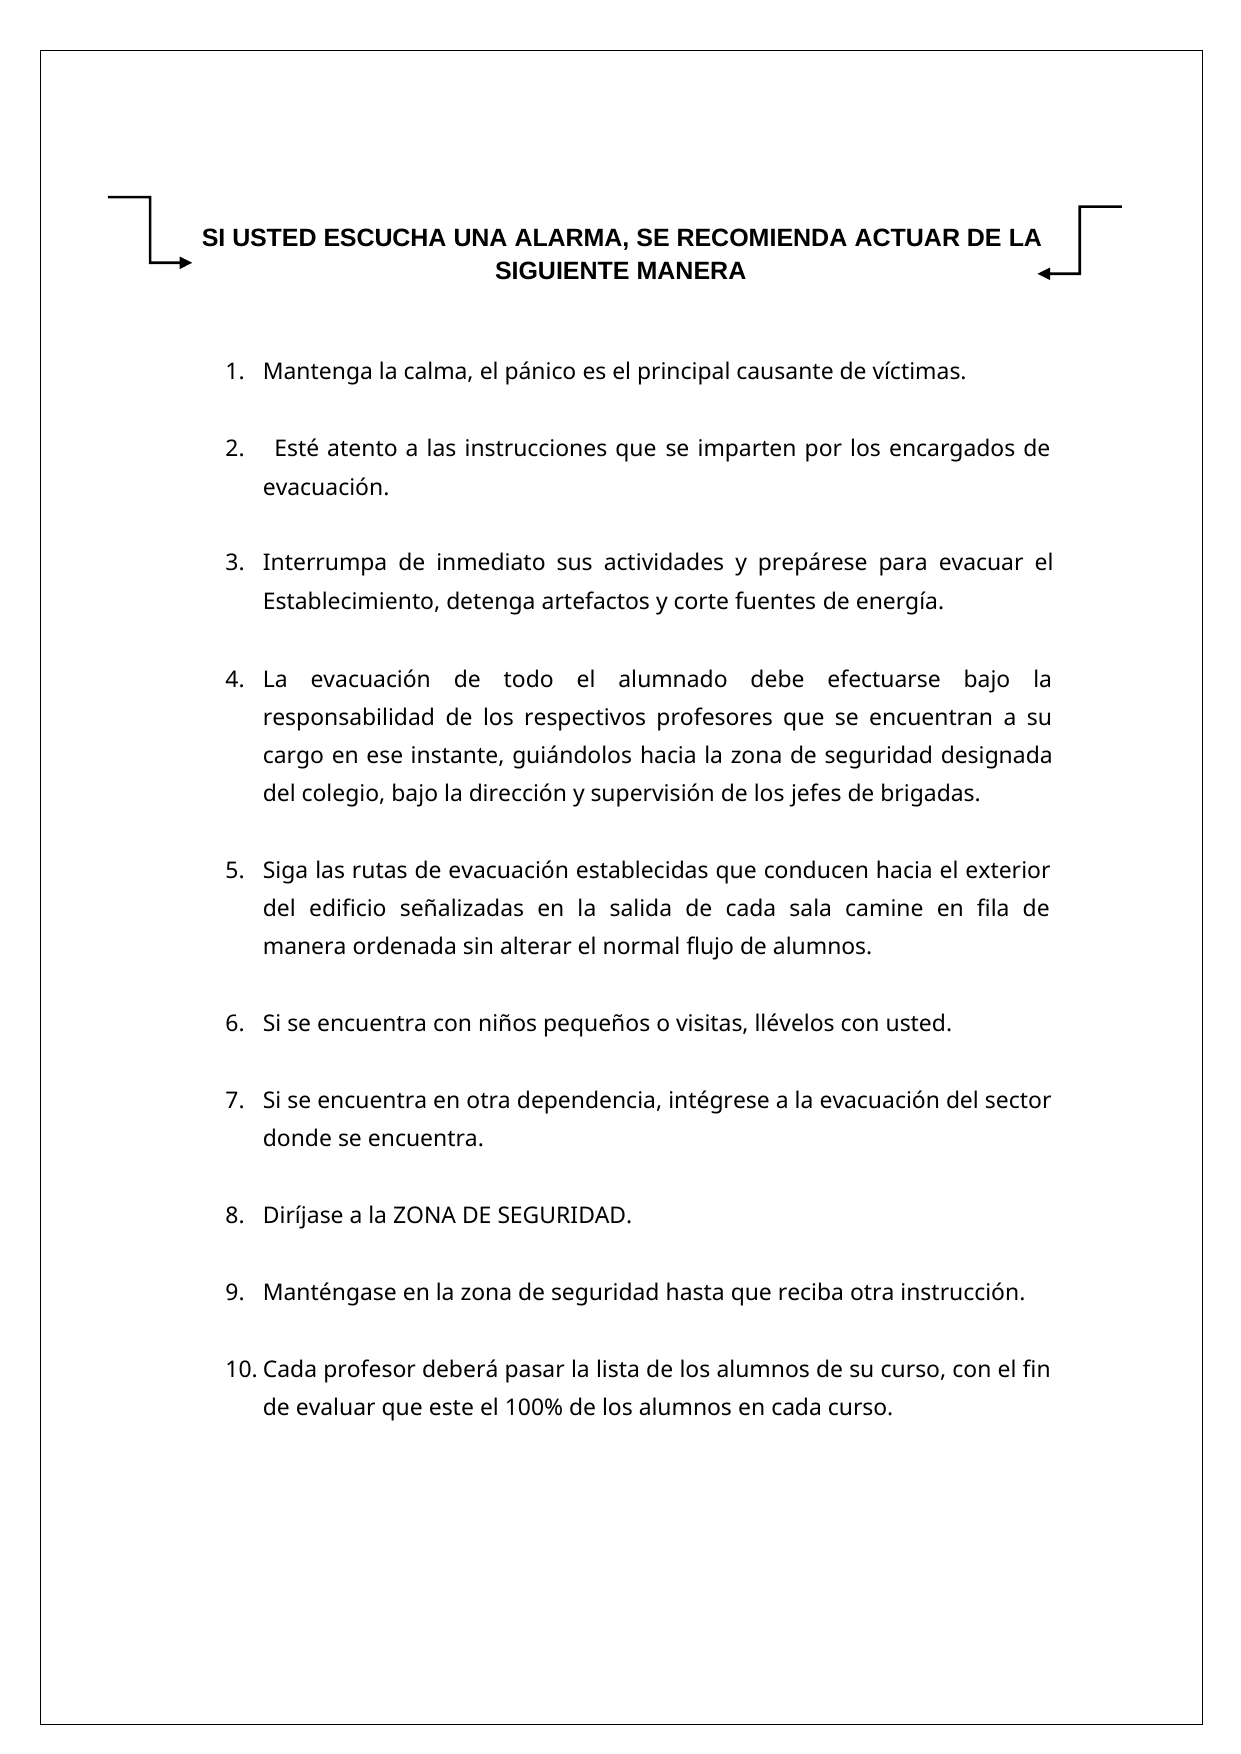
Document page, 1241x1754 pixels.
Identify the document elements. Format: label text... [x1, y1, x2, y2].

list La evacuación de todo el alumnado debe efectuarse bajo la responsabilidad de los respectivos profesores que se encuentran a su cargo en ese instante, guiándolos hacia la zona de seguridad designada del colegio, bajo la dirección y supervisión de los jefes de brigadas. [225, 663, 1053, 808]
list Cada profesor deberá pasar la lista de los alumnos de su curso, con el fin de evaluar que este el 100% de los alumnos en cada curso. [225, 1353, 1052, 1422]
list Si se encuentra con niños pequeños o visitas, llévelos con usted. [225, 1007, 1202, 1038]
list Esté atento a las instrucciones que se imparten por los encargados de evacuación. [225, 432, 1051, 502]
list Interrumpa de inmediato sus actividades y prepárese para evacuar el Establecimiento, detenga artefactos y corte fuentes de energía. [225, 546, 1053, 616]
subtitle SI USTED ESCUCHA UNA ALARMA, SE RECOMIENDA ACTUAR DE LA SIGUIENTE MANERA [202, 223, 1082, 284]
list Manténgase en la zona de seguridad hasta que reciba otra instrucción. [225, 1276, 1202, 1307]
list Siga las rutas de evacuación establecidas que conducen hacia el exterior del edificio señalizadas en la salida de cada sala camine en fila de manera ordenada sin alterar el normal flujo de alumnos. [225, 854, 1051, 961]
list Diríjase a la ZONA DE SEGURIDAD. [225, 1198, 1202, 1230]
list Mantenga la calma, el pánico es el principal causante de víctimas. [225, 355, 1202, 386]
list Si se encuentra en otra dependencia, intégrese a la evacuación del sector donde se encuentra. [225, 1084, 1052, 1153]
